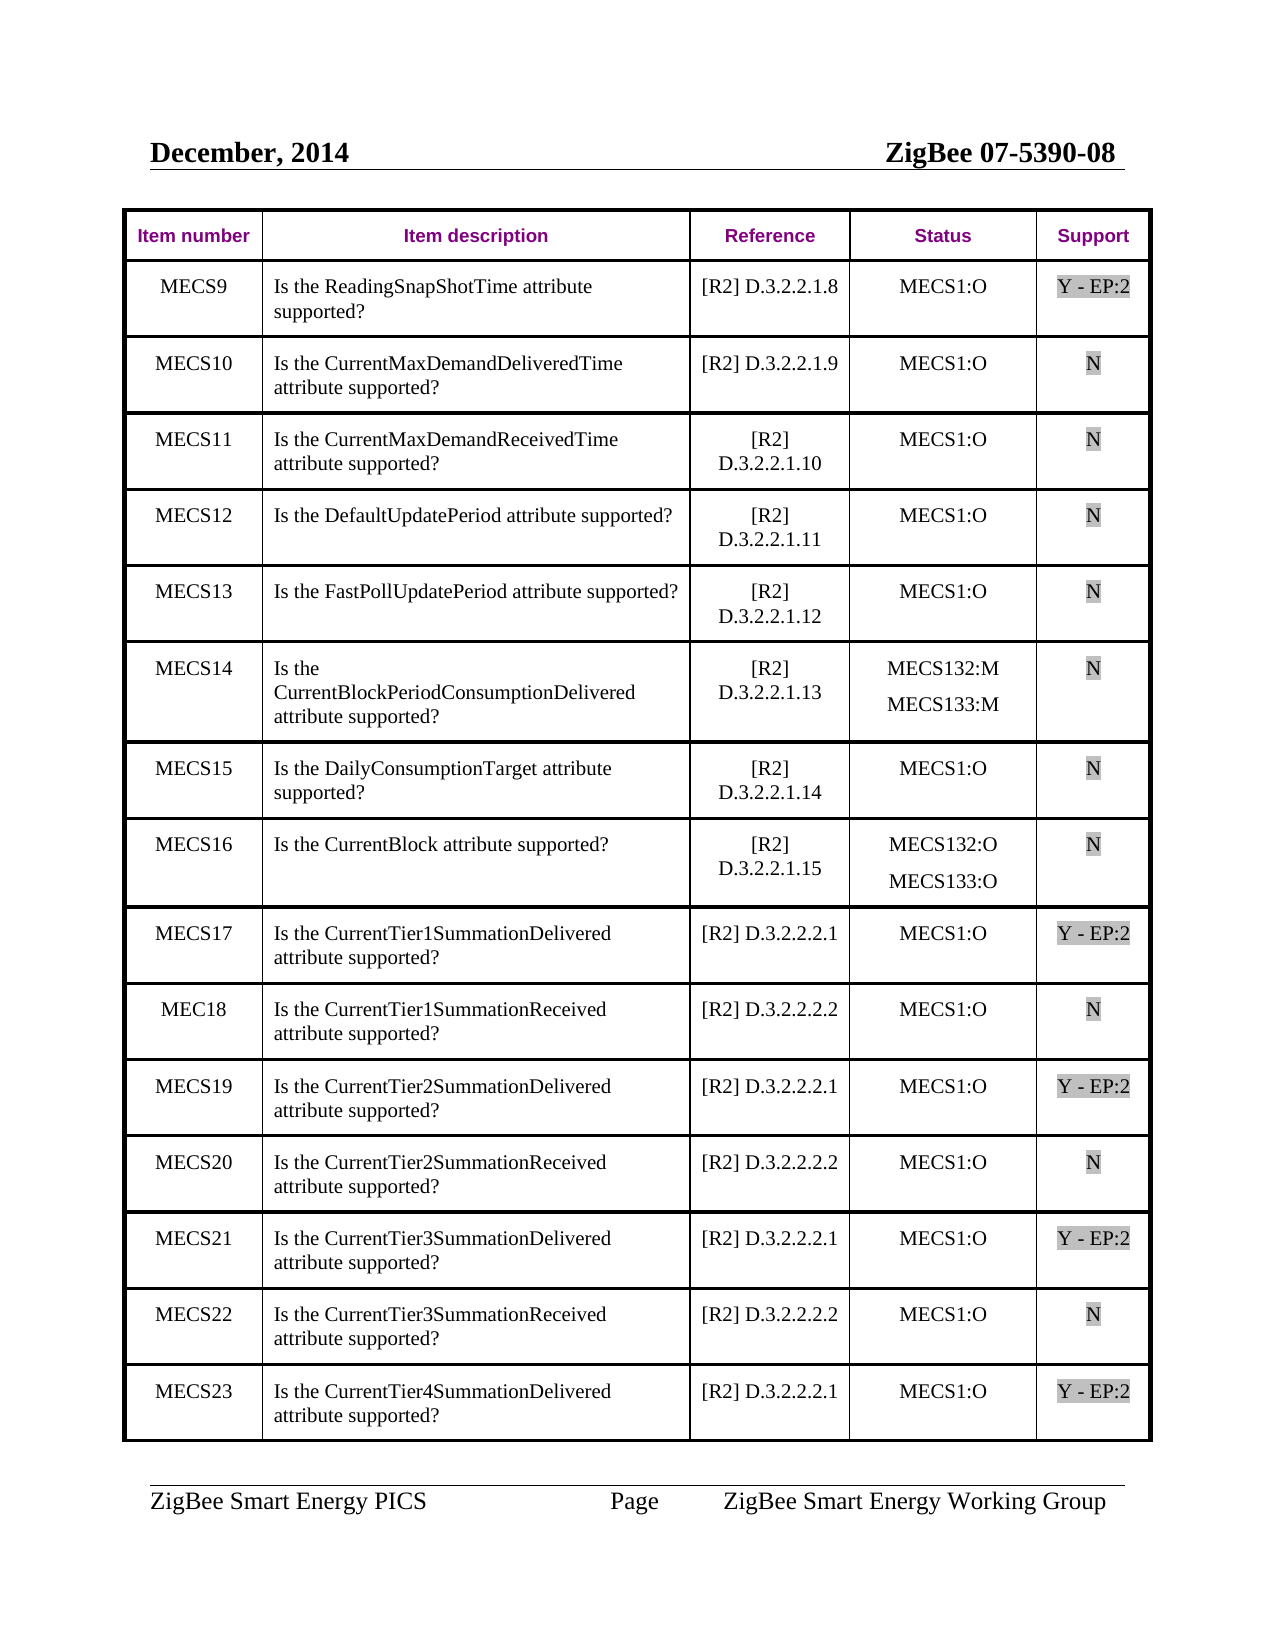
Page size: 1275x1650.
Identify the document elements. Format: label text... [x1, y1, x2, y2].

table_cell [R2] D.3.2.2.2.2 [691, 1137, 849, 1210]
table_cell MECS132:M MECS133:M [850, 643, 1036, 740]
table_cell [R2] D.3.2.2.2.1 [691, 1366, 849, 1439]
table_cell MECS16 [127, 820, 262, 905]
table_cell MECS1:O [850, 1366, 1036, 1439]
table_cell Y - EP:2 [1037, 1214, 1148, 1287]
table_cell [R2] D.3.2.2.2.2 [691, 985, 849, 1058]
table_header Status [851, 212, 1036, 259]
table_cell [R2] D.3.2.2.1.10 [691, 415, 849, 488]
table_cell N [1037, 985, 1148, 1058]
table_cell MECS13 [127, 567, 262, 640]
table_cell [R2] D.3.2.2.1.13 [691, 643, 849, 740]
table_cell MECS1:O [850, 909, 1036, 982]
table_cell N [1037, 415, 1148, 488]
table_cell MEC18 [127, 985, 262, 1058]
table_cell MECS10 [127, 338, 262, 411]
table_cell N [1037, 820, 1148, 905]
table_cell MECS19 [127, 1061, 262, 1134]
table_cell [R2] D.3.2.2.1.14 [691, 744, 849, 817]
table_cell Is the CurrentMaxDemandReceivedTime attribute supported? [263, 415, 689, 488]
table_cell Is the CurrentTier3SummationReceived attribute supported? [263, 1290, 689, 1363]
table_cell [R2] D.3.2.2.1.12 [691, 567, 849, 640]
table_cell Is the DailyConsumptionTarget attribute supported? [263, 744, 689, 817]
table_cell MECS1:O [850, 1214, 1036, 1287]
table_cell N [1037, 643, 1148, 740]
table_header Item description [263, 212, 689, 259]
table_cell [R2] D.3.2.2.1.15 [691, 820, 849, 905]
table_cell MECS15 [127, 744, 262, 817]
table_header Reference [691, 212, 849, 259]
table_cell N [1037, 567, 1148, 640]
table_cell MECS14 [127, 643, 262, 740]
table_cell MECS1:O [850, 262, 1036, 335]
table_cell MECS23 [127, 1366, 262, 1439]
table_cell MECS20 [127, 1137, 262, 1210]
table_cell Y - EP:2 [1037, 262, 1148, 335]
table_cell MECS1:O [850, 1137, 1036, 1210]
table_cell N [1037, 491, 1148, 564]
table_cell MECS9 [127, 262, 262, 335]
table_cell Is the CurrentTier1SummationReceived attribute supported? [263, 985, 689, 1058]
table_cell [R2] D.3.2.2.2.1 [691, 909, 849, 982]
table_cell MECS1:O [850, 491, 1036, 564]
table_cell Y - EP:2 [1037, 909, 1148, 982]
table_cell Is the DefaultUpdatePeriod attribute supported? [263, 491, 689, 564]
table_cell Is the FastPollUpdatePeriod attribute supported? [263, 567, 689, 640]
table_cell N [1037, 1137, 1148, 1210]
table_cell [R2] D.3.2.2.1.11 [691, 491, 849, 564]
table_cell N [1037, 338, 1148, 411]
table_cell MECS1:O [850, 1061, 1036, 1134]
table_cell MECS12 [127, 491, 262, 564]
table_cell Is the CurrentTier3SummationDelivered attribute supported? [263, 1214, 689, 1287]
table_cell Is the CurrentBlock attribute supported? [263, 820, 689, 905]
table_cell MECS1:O [850, 415, 1036, 488]
table_cell Is the CurrentBlockPeriodConsumptionDelivered attribute supported? [263, 643, 689, 740]
table_cell MECS11 [127, 415, 262, 488]
table_cell MECS1:O [850, 338, 1036, 411]
table_cell Y - EP:2 [1037, 1366, 1148, 1439]
table_header Item number [127, 212, 262, 259]
table_cell Is the CurrentTier1SummationDelivered attribute supported? [263, 909, 689, 982]
table_cell MECS1:O [850, 567, 1036, 640]
table_cell Is the CurrentTier2SummationReceived attribute supported? [263, 1137, 689, 1210]
table_cell MECS17 [127, 909, 262, 982]
table_cell [R2] D.3.2.2.1.9 [691, 338, 849, 411]
table_cell [R2] D.3.2.2.2.1 [691, 1214, 849, 1287]
table_cell MECS22 [127, 1290, 262, 1363]
table_cell N [1037, 1290, 1148, 1363]
table_cell Is the CurrentTier2SummationDelivered attribute supported? [263, 1061, 689, 1134]
table_cell [R2] D.3.2.2.2.2 [691, 1290, 849, 1363]
table_cell MECS1:O [850, 744, 1036, 817]
table_cell Is the CurrentMaxDemandDeliveredTime attribute supported? [263, 338, 689, 411]
table_cell Y - EP:2 [1037, 1061, 1148, 1134]
table_cell Is the CurrentTier4SummationDelivered attribute supported? [263, 1366, 689, 1439]
table_cell [R2] D.3.2.2.1.8 [691, 262, 849, 335]
table_cell MECS1:O [850, 1290, 1036, 1363]
table_cell MECS21 [127, 1214, 262, 1287]
table_header Support [1037, 212, 1148, 259]
table_cell [R2] D.3.2.2.2.1 [691, 1061, 849, 1134]
table_cell MECS1:O [850, 985, 1036, 1058]
table_cell N [1037, 744, 1148, 817]
table_cell MECS132:O MECS133:O [850, 820, 1036, 905]
table_cell Is the ReadingSnapShotTime attribute supported? [263, 262, 689, 335]
